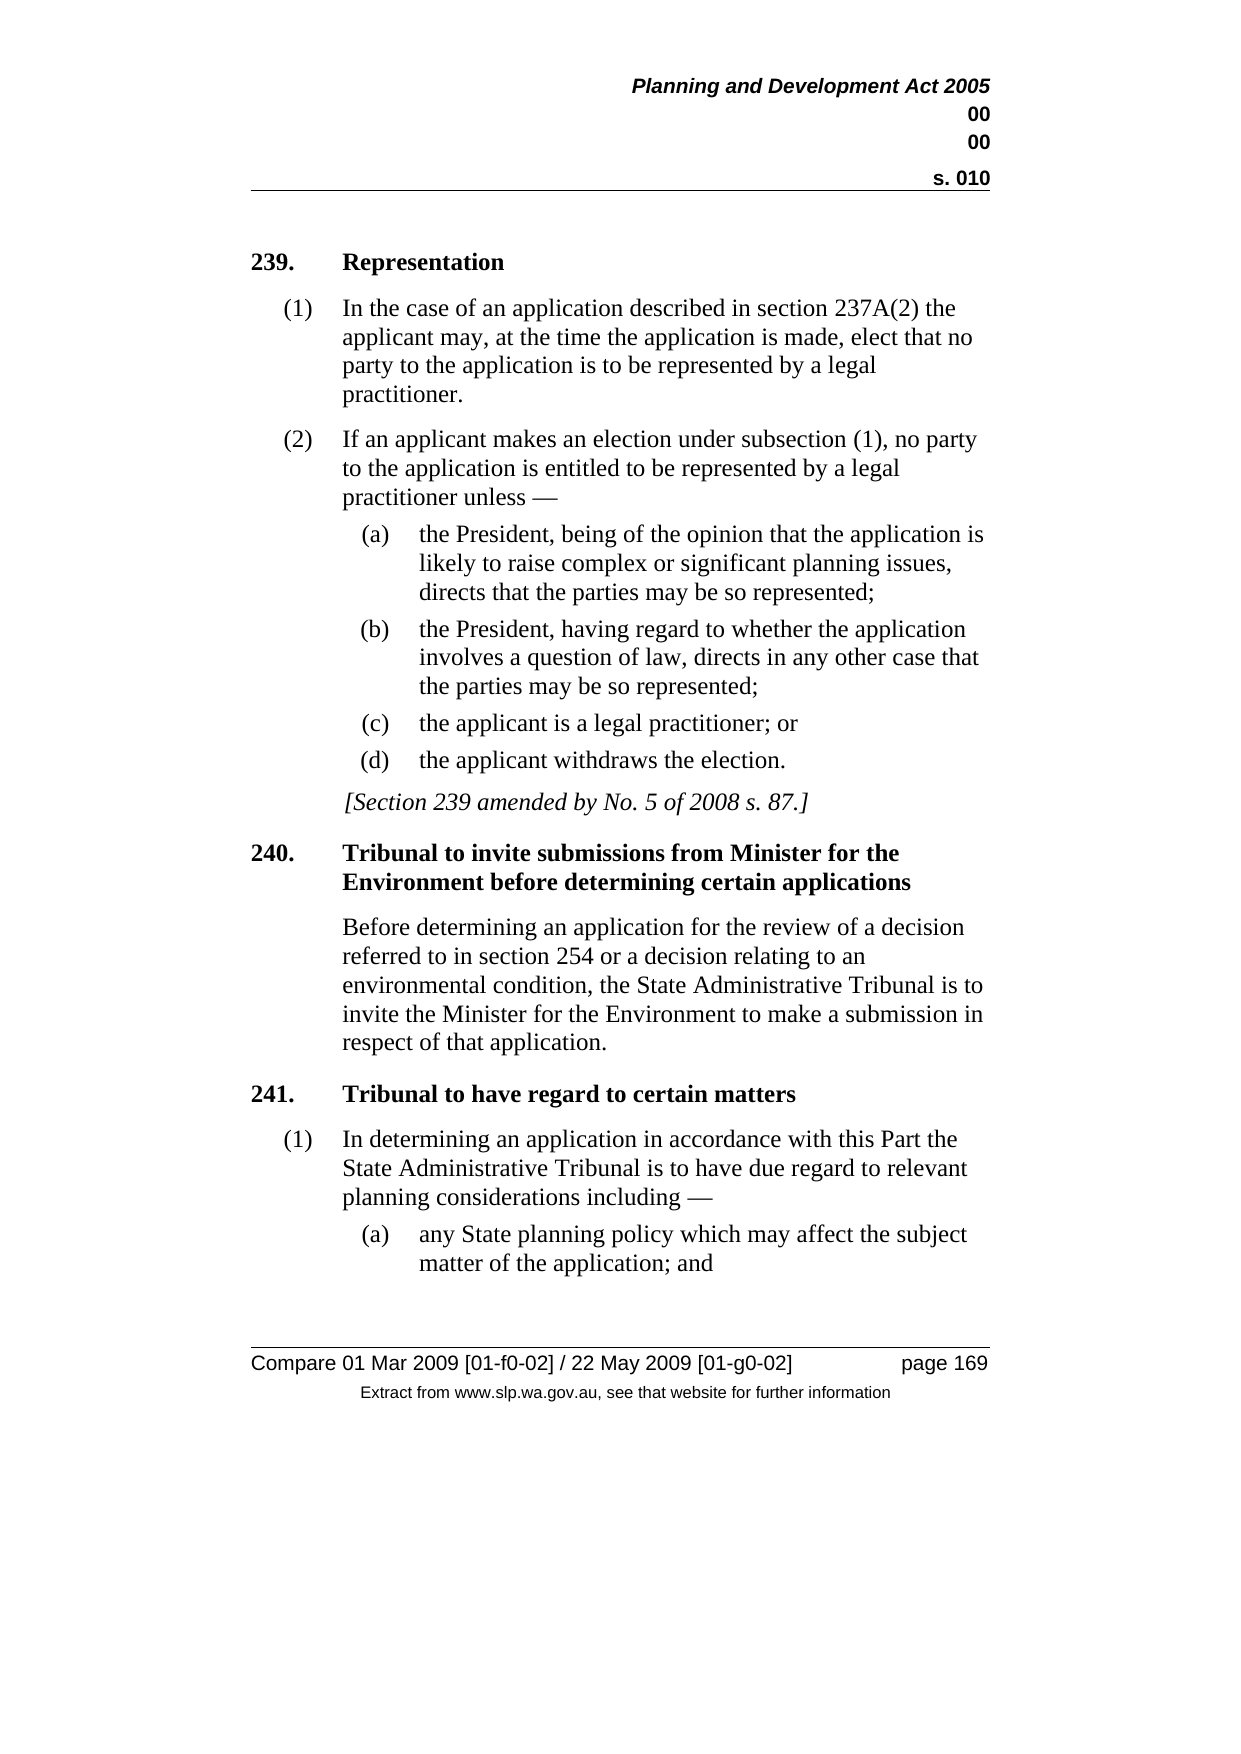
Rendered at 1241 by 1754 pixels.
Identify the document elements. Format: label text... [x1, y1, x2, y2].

text (c) the applicant is a legal practitioner; or [251, 708, 990, 737]
text (a) the President, being of the opinion that the application is likely to raise complex or significant planning issues, directs that the parties may be so represented; [251, 519, 990, 605]
text (2) If an applicant makes an election under subsection (1), no party to the application is entitled to be represented by a legal practitioner unless — [251, 424, 990, 511]
text (1) In the case of an application described in section 237A(2) the applicant may, at the time the application is made, elect that no party to the application is to be represented by a legal practitioner. [251, 293, 990, 408]
text Before determining an application for the review of a decision referred to in section 254 or a decision relating to an environmental condition, the State Administrative Tribunal is to invite the Minister for the Environment to make a submission in respect of that application. [251, 912, 990, 1056]
text (b) the President, having regard to whether the application involves a question of law, directs in any other case that the parties may be so represented; [251, 614, 990, 700]
text (a) any State planning policy which may affect the subject matter of the application; and [251, 1219, 990, 1277]
text (d) the applicant withdraws the election. [251, 745, 990, 774]
text (1) In determining an application in accordance with this Part the State Administrative Tribunal is to have due regard to relevant planning considerations including — [251, 1124, 990, 1211]
text [Section 239 amended by No. 5 of 2008 s. 87.] [251, 787, 990, 815]
subtitle 239. Representation [251, 247, 990, 276]
subtitle 241. Tribunal to have regard to certain matters [251, 1079, 990, 1108]
subtitle 240. Tribunal to invite submissions from Minister for the Environment before determining certain applications [251, 838, 990, 896]
